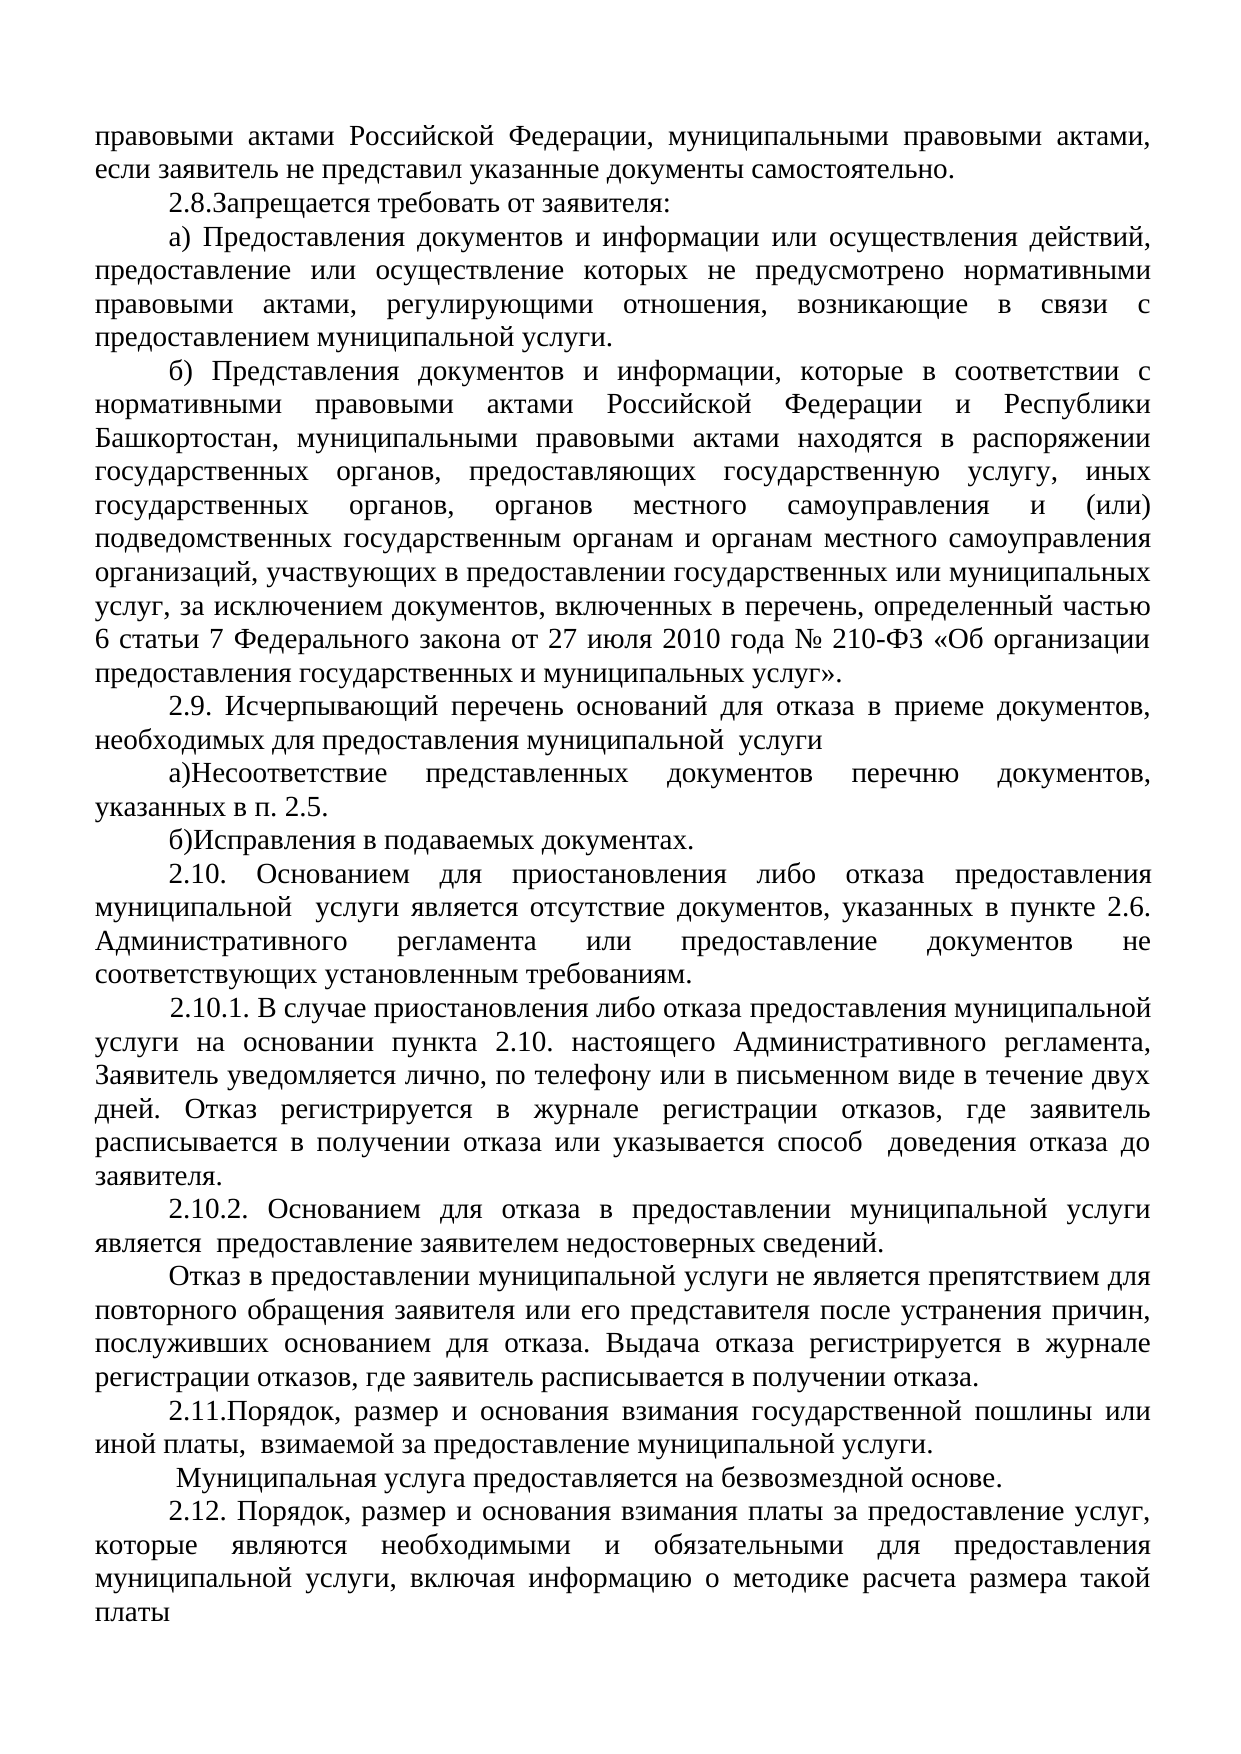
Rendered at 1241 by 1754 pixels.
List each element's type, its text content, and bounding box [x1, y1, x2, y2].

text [94, 118, 1152, 185]
text Муниципальная услуга предоставляется на безвозмездной основе. [94, 1460, 1152, 1493]
text Отказ в предоставлении муниципальной услуги не является препятствием для повторного обращения заявителя или его представителя после устранения причин, послуживших основанием для отказа. Выдача отказа регистрируется в журнале регистрации отказов, где заявитель расписывается в получении отказа. [94, 1258, 1152, 1393]
text а) Предоставления документов и информации или осуществления действий, предоставление или осуществление которых не предусмотрено нормативными правовыми актами, регулирующими отношения, возникающие в связи с предоставлением муниципальной услуги. [94, 219, 1152, 353]
text 2.8.Запрещается требовать от заявителя: [94, 185, 1152, 219]
text 2.9. Исчерпывающий перечень оснований для отказа в приеме документов, необходимых для предоставления муниципальной услуги [94, 688, 1152, 755]
text 2.12. Порядок, размер и основания взимания платы за предоставление услуг, которые являются необходимыми и обязательными для предоставления муниципальной услуги, включая информацию о методике расчета размера такой платы [94, 1493, 1152, 1627]
text 2.10. Основанием для приостановления либо отказа предоставления муниципальной услуги является отсутствие документов, указанных в пункте 2.6. Административного регламента или предоставление документов не соответствующих установленным требованиям. [94, 856, 1152, 990]
text б) Представления документов и информации, которые в соответствии с нормативными правовыми актами Российской Федерации и Республики Башкортостан, муниципальными правовыми актами находятся в распоряжении государственных органов, предоставляющих государственную услугу, иных государственных органов, органов местного самоуправления и (или) подведомственных государственным органам и органам местного самоуправления организаций, участвующих в предоставлении государственных или муниципальных услуг, за исключением документов, включенных в перечень, определенный частью 6 статьи 7 Федерального закона от 27 июля 2010 года № 210-ФЗ «Об организации предоставления государственных и муниципальных услуг». [94, 353, 1152, 688]
text б)Исправления в подаваемых документах. [94, 822, 1152, 856]
text 2.11.Порядок, размер и основания взимания государственной пошлины или иной платы, взимаемой за предоставление муниципальной услуги. [94, 1393, 1152, 1460]
text 2.10.2. Основанием для отказа в предоставлении муниципальной услуги является предоставление заявителем недостоверных сведений. [94, 1191, 1152, 1258]
text 2.10.1. В случае приостановления либо отказа предоставления муниципальной услуги на основании пункта 2.10. настоящего Административного регламента, Заявитель уведомляется лично, по телефону или в письменном виде в течение двух дней. Отказ регистрируется в журнале регистрации отказов, где заявитель расписывается в получении отказа или указывается способ доведения отказа до заявителя. [94, 990, 1152, 1191]
text а)Несоответствие представленных документов перечню документов, указанных в п. 2.5. [94, 755, 1152, 822]
